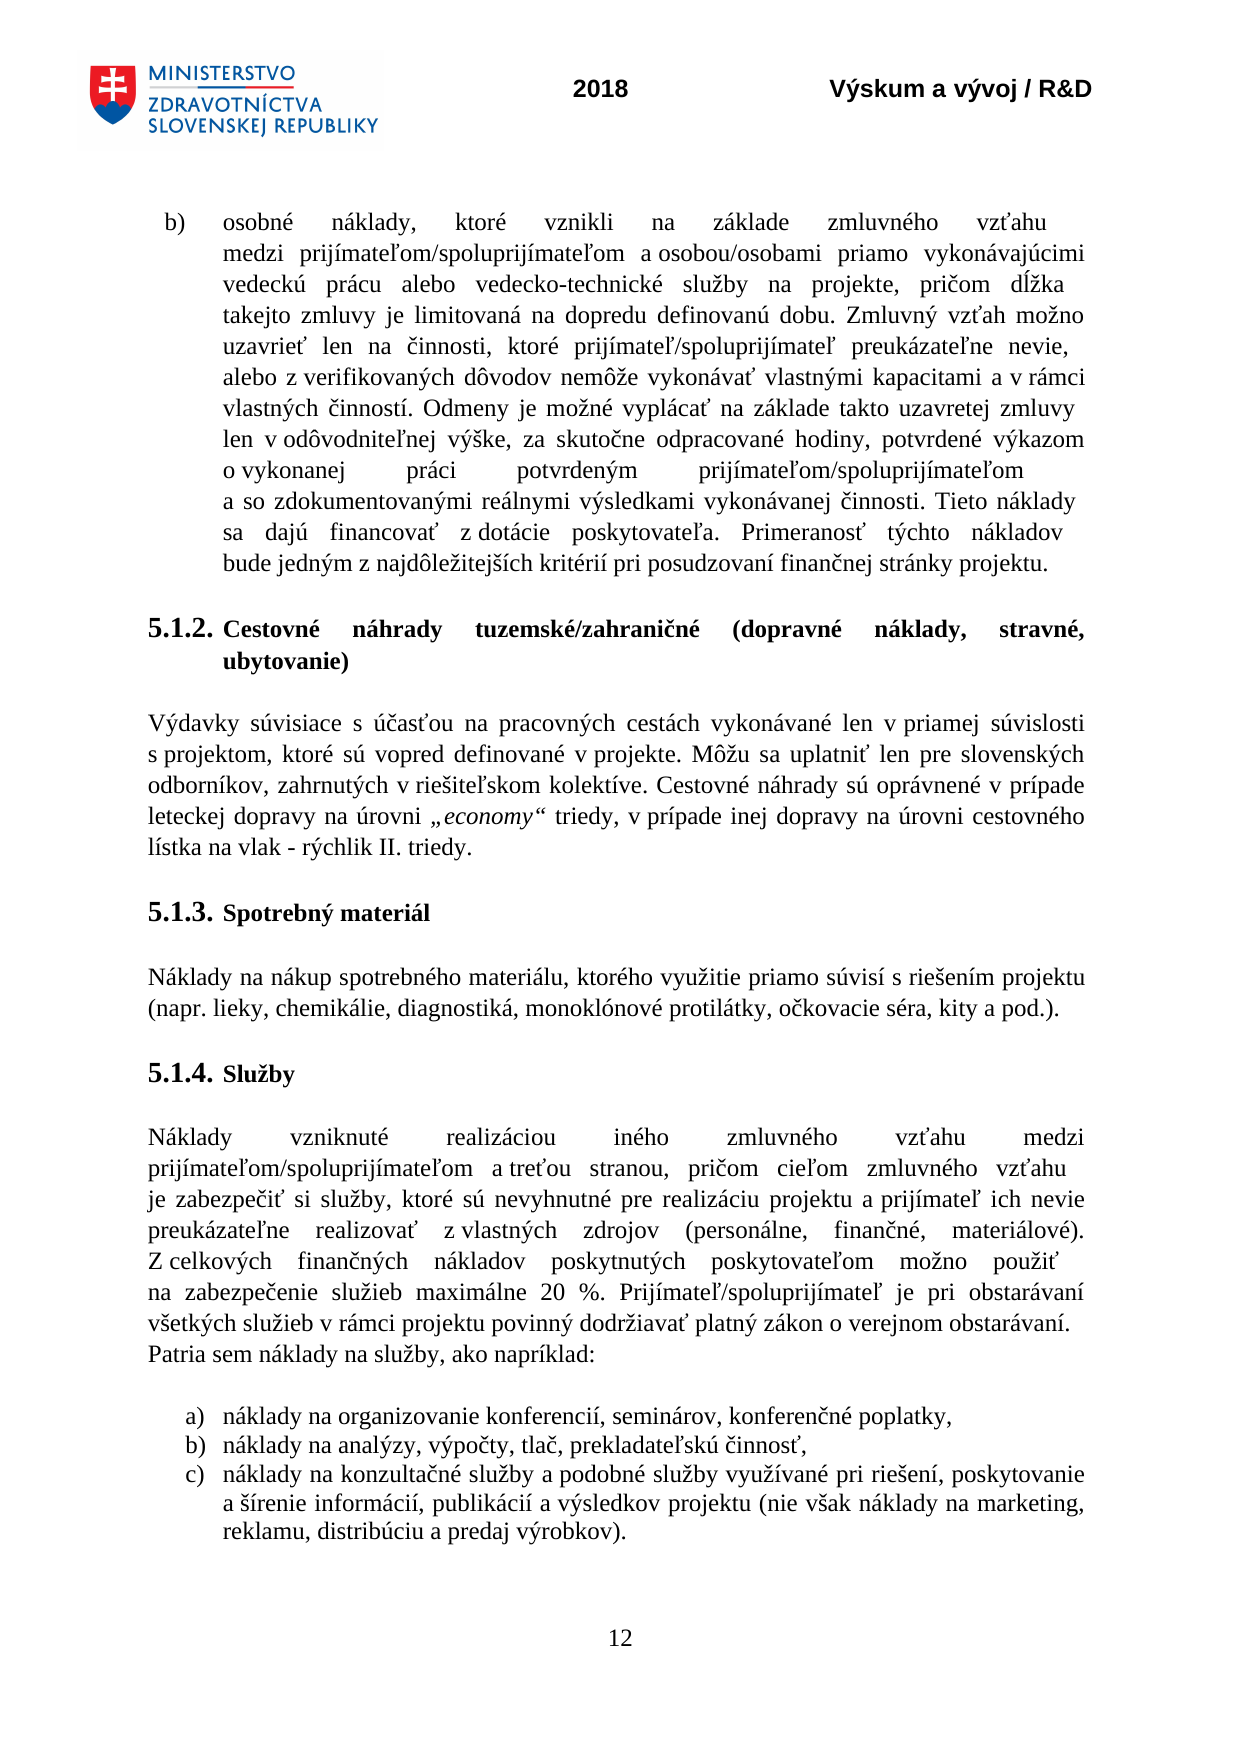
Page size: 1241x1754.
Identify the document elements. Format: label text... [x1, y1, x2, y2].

text Patria sem náklady na služby, ako napríklad: [148, 1339, 1085, 1368]
list náklady na konzultačné služby a podobné služby využívané pri riešení, poskytovanie a šírenie informácií, publikácií a výsledkov projektu (nie však náklady na marketing, reklamu, distribúciu a predaj výrobkov). [185, 1459, 1085, 1545]
list Náklady vzniknuté realizáciou iného zmluvného vzťahu medzi prijímateľom/spoluprijímateľom a treťou stranou, pričom cieľom zmluvného vzťahu je zabezpečiť si služby, ktoré sú nevyhnutné pre realizáciu projektu a prijímateľ ich nevie preukázateľne realizovať z vlastných zdrojov (personálne, finančné, materiálové). Z celkových finančných nákladov poskytnutých poskytovateľom možno použiť na zabezpečenie služieb maximálne 20 %. Prijímateľ/spoluprijímateľ je pri obstarávaní všetkých služieb v rámci projektu povinný dodržiavať platný zákon o verejnom obstarávaní. [148, 1122, 1085, 1337]
list osobné náklady, ktoré vznikli na základe zmluvného vzťahu medzi prijímateľom/spoluprijímateľom a osobou/osobami priamo vykonávajúcimi vedeckú prácu alebo vedecko-technické služby na projekte, pričom dĺžka takejto zmluvy je limitovaná na dopredu definovanú dobu. Zmluvný vzťah možno uzavrieť len na činnosti, ktoré prijímateľ/spoluprijímateľ preukázateľne nevie, alebo z verifikovaných dôvodov nemôže vykonávať vlastnými kapacitami a v rámci vlastných činností. Odmeny je možné vyplácať na základe takto uzavretej zmluvy len v odôvodniteľnej výške, za skutočne odpracované hodiny, potvrdené výkazom o vykonanej práci potvrdeným prijímateľom/spoluprijímateľom a so zdokumentovanými reálnymi výsledkami vykonávanej činnosti. Tieto náklady sa dajú financovať z dotácie poskytovateľa. Primeranosť týchto nákladov bude jedným z najdôležitejších kritérií pri posudzovaní finančnej stránky projektu. [185, 207, 1085, 577]
text Náklady na nákup spotrebného materiálu, ktorého využitie priamo súvisí s riešením projektu (napr. lieky, chemikálie, diagnostiká, monoklónové protilátky, očkovacie séra, kity a pod.). [148, 962, 1085, 1021]
list Služby [148, 1055, 1085, 1088]
list Cestovné náhrady tuzemské/zahraničné (dopravné náklady, stravné, ubytovanie) [148, 610, 1085, 675]
list náklady na analýzy, výpočty, tlač, prekladateľskú činnosť, [185, 1430, 1085, 1459]
picture [77, 50, 384, 151]
list Spotrebný materiál [148, 894, 1085, 928]
list náklady na organizovanie konferencií, seminárov, konferenčné poplatky, [185, 1401, 1085, 1430]
text Výdavky súvisiace s účasťou na pracovných cestách vykonávané len v priamej súvislosti s projektom, ktoré sú vopred definované v projekte. Môžu sa uplatniť len pre slovenských odborníkov, zahrnutých v riešiteľskom kolektíve. Cestovné náhrady sú oprávnené v prípade leteckej dopravy na úrovni „economy“ triedy, v prípade inej dopravy na úrovni cestovného lístka na vlak - rýchlik II. triedy. [148, 677, 1085, 861]
